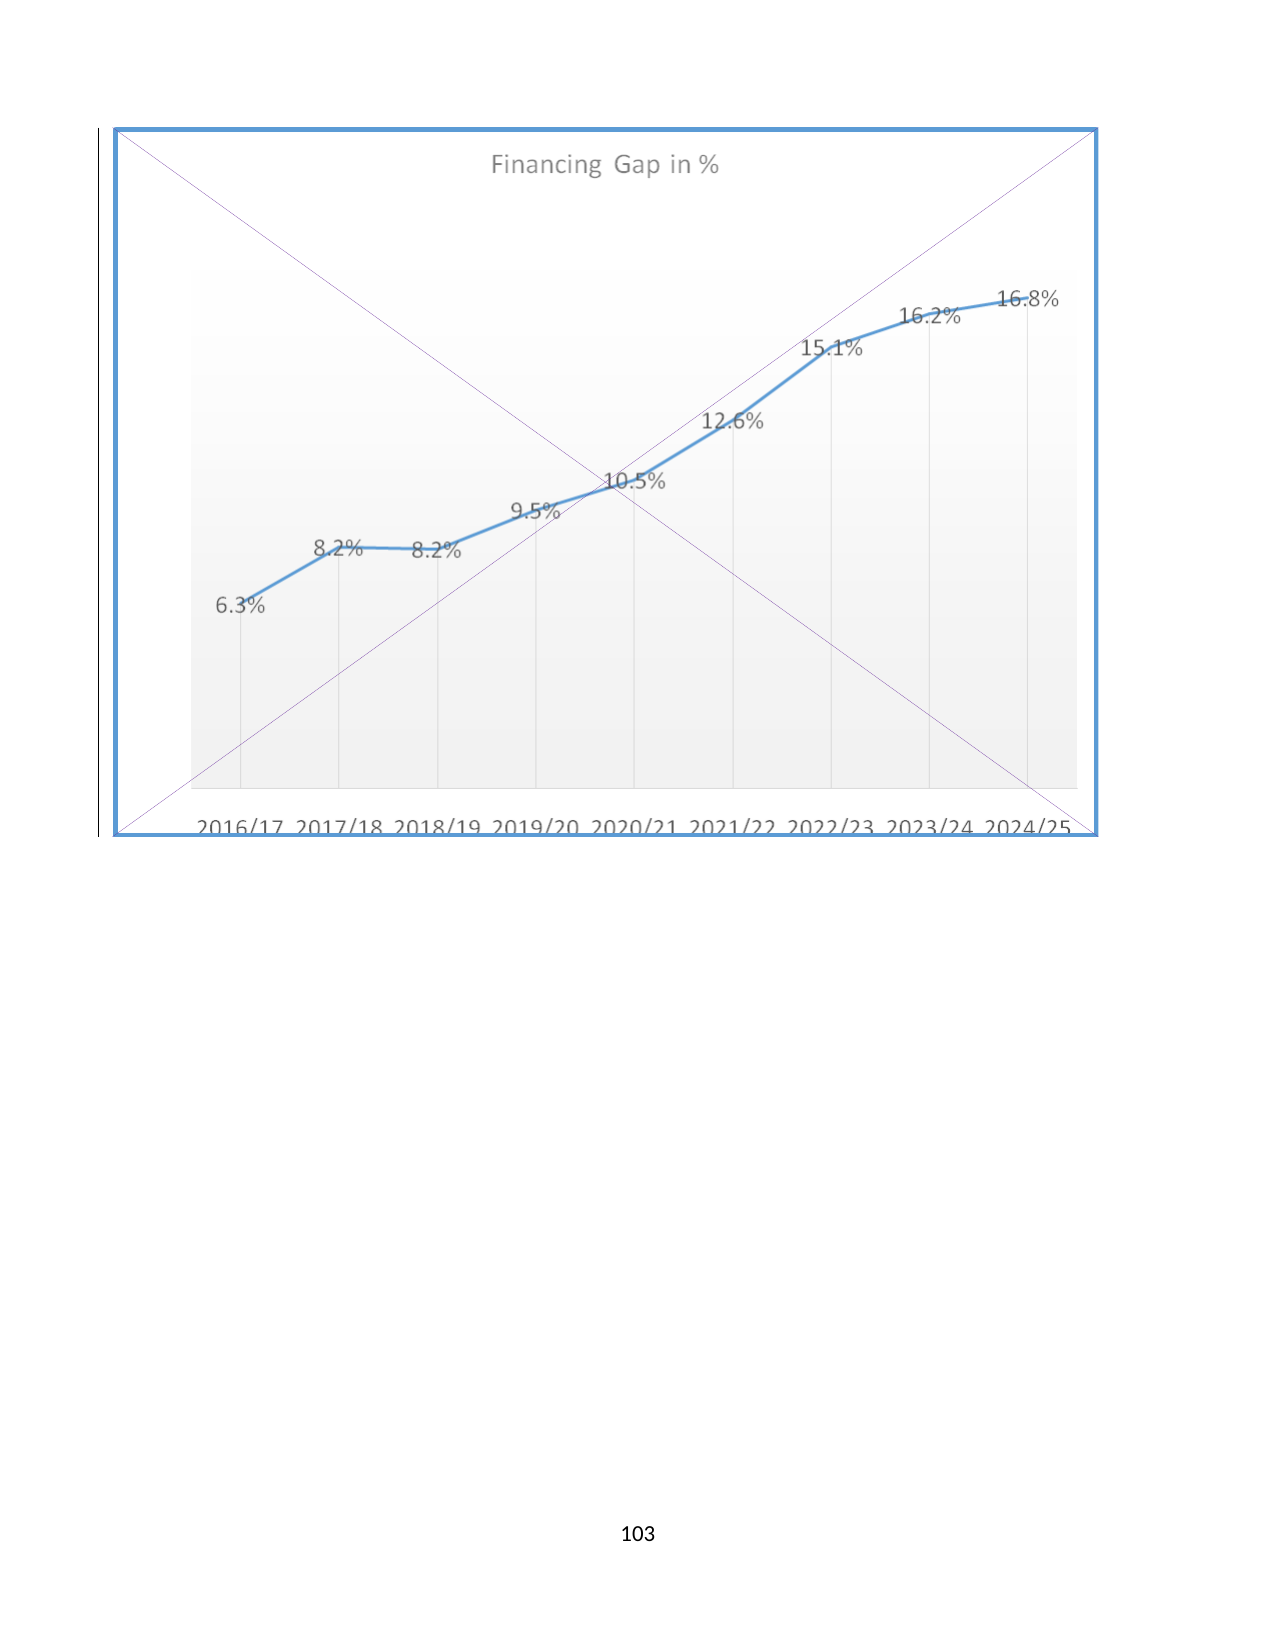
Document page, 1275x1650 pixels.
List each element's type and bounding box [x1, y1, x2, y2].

picture [114, 127, 1097, 481]
picture [112, 128, 604, 836]
picture [607, 128, 1099, 836]
picture [114, 483, 1097, 837]
